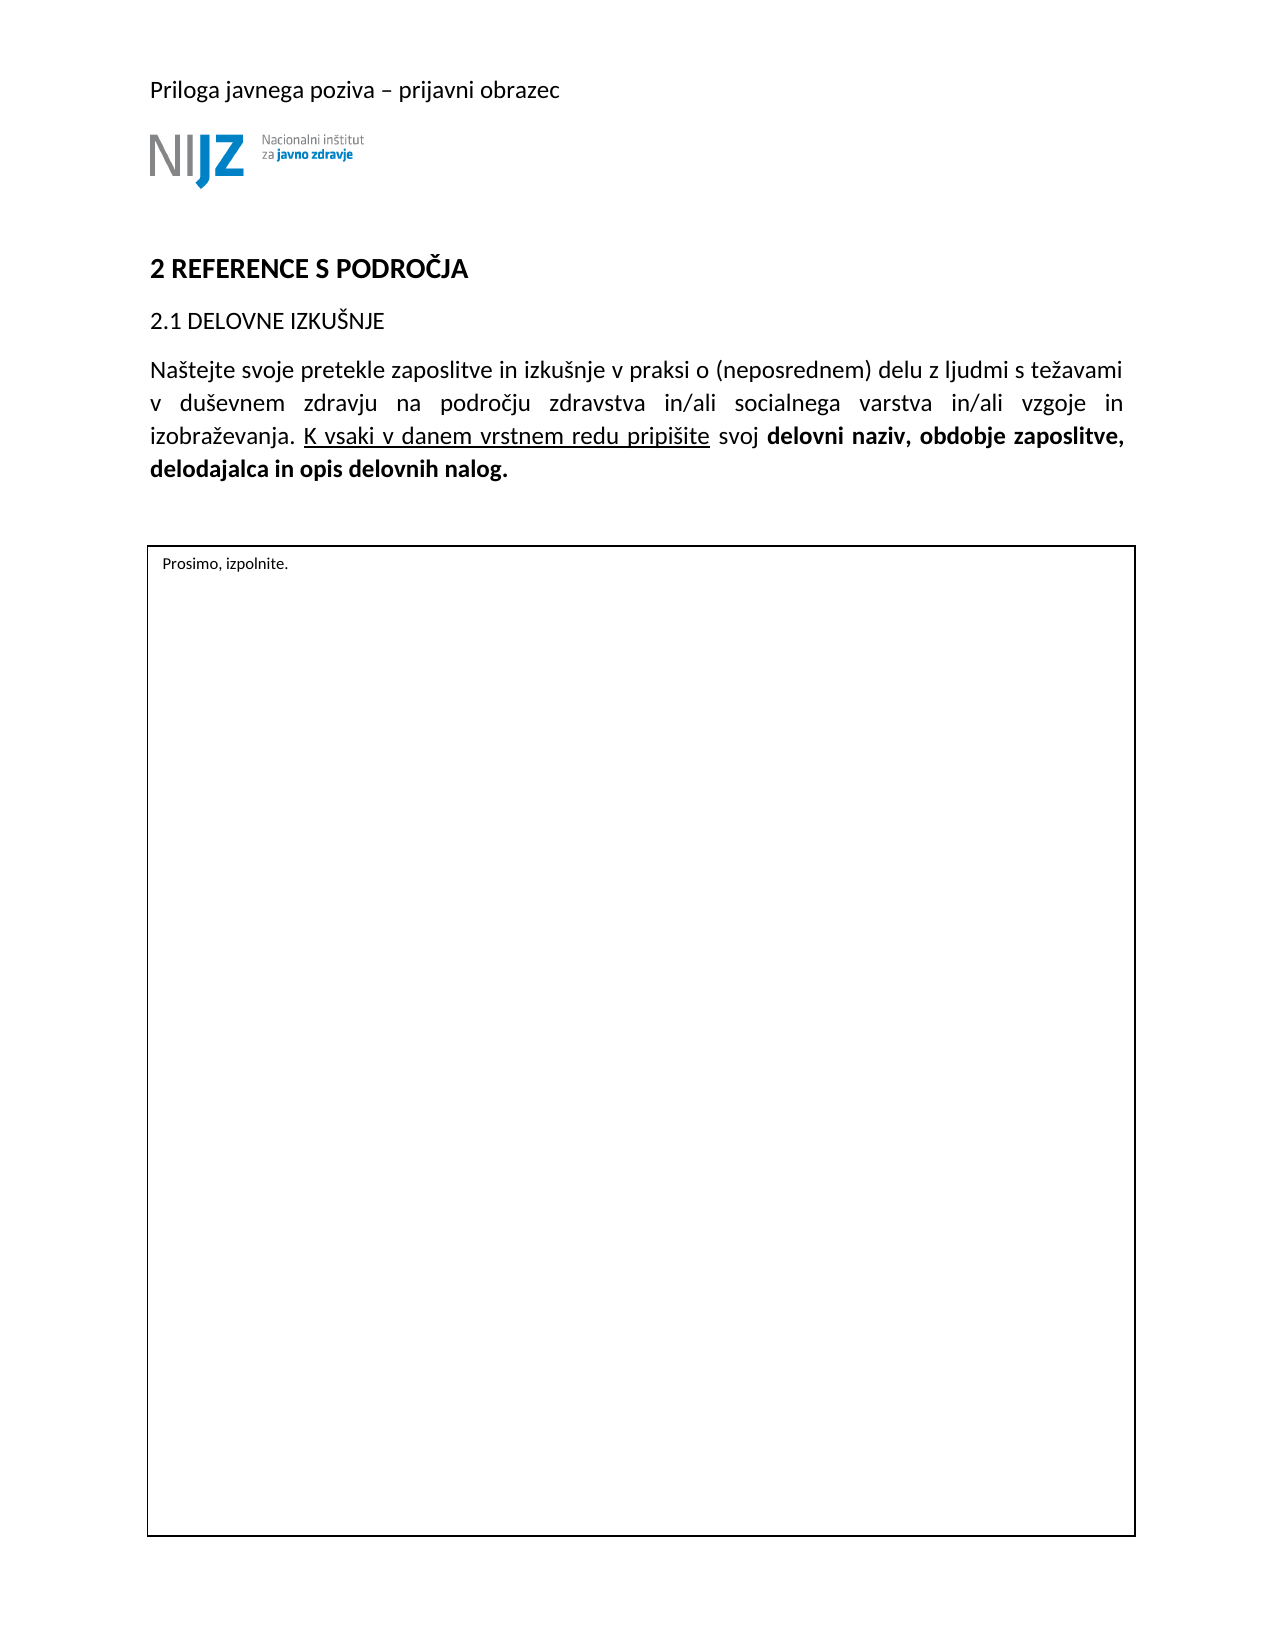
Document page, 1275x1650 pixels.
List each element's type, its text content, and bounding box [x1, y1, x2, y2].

text 2.1 DELOVNE IZKUŠNJE [150, 305, 1125, 335]
picture [150, 134, 200, 189]
text 2 REFERENCE S PODROČJA [150, 250, 1125, 285]
picture [203, 134, 364, 189]
text Naštejte svoje pretekle zaposlitve in izkušnje v praksi o (neposrednem) delu z ljudmi s težavami v duševnem zdravju na področju zdravstva in/ali socialnega varstva in/ali vzgoje in izobraževanja. K vsaki v danem vrstnem redu pripišite svoj delovni naziv, obdobje zaposlitve, delodajalca in opis delovnih nalog. [150, 354, 1125, 484]
